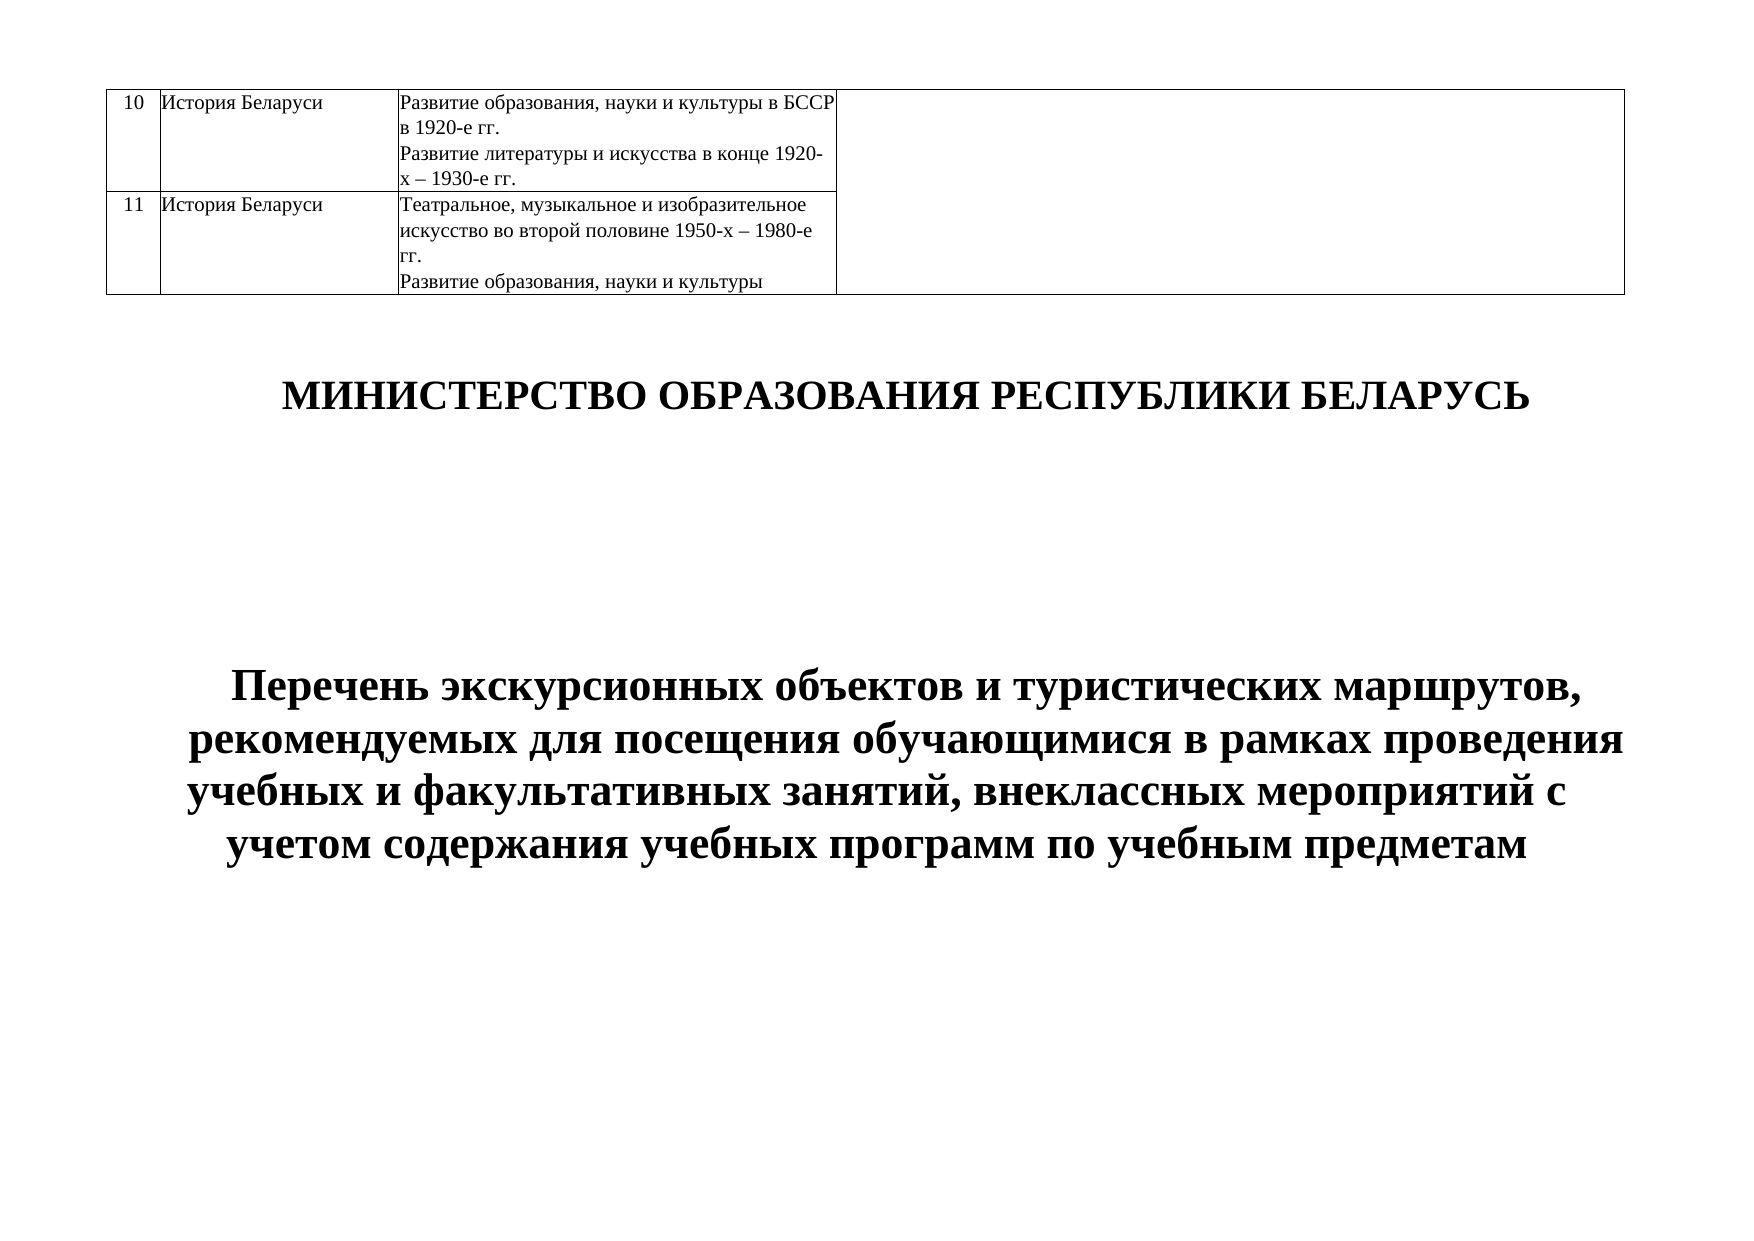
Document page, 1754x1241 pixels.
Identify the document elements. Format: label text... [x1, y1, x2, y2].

text рекомендуемых для посещения обучающимися в рамках проведения учебных и факультативных занятий, внеклассных мероприятий с учетом содержания учебных программ по учебным предметам [118, 710, 1636, 868]
table_cell 10 [107, 90, 160, 191]
table_cell 11 [107, 192, 160, 294]
table_cell Развитие образования, науки и культуры в БССР в 1920-е гг. Развитие литературы и искусства в конце 1920-х – 1930-е гг. [399, 90, 836, 191]
table_cell История Беларуси [161, 192, 398, 294]
text МИНИСТЕРСТВО ОБРАЗОВАНИЯ РЕСПУБЛИКИ БЕЛАРУСЬ [118, 370, 1636, 418]
table_cell История Беларуси [161, 90, 398, 191]
text Перечень экскурсионных объектов и туристических маршрутов, [118, 658, 1636, 710]
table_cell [837, 90, 1624, 294]
table_cell Театральное, музыкальное и изобразительное искусство во второй половине 1950-х – 1980-е гг. Развитие образования, науки и культуры [399, 192, 836, 294]
